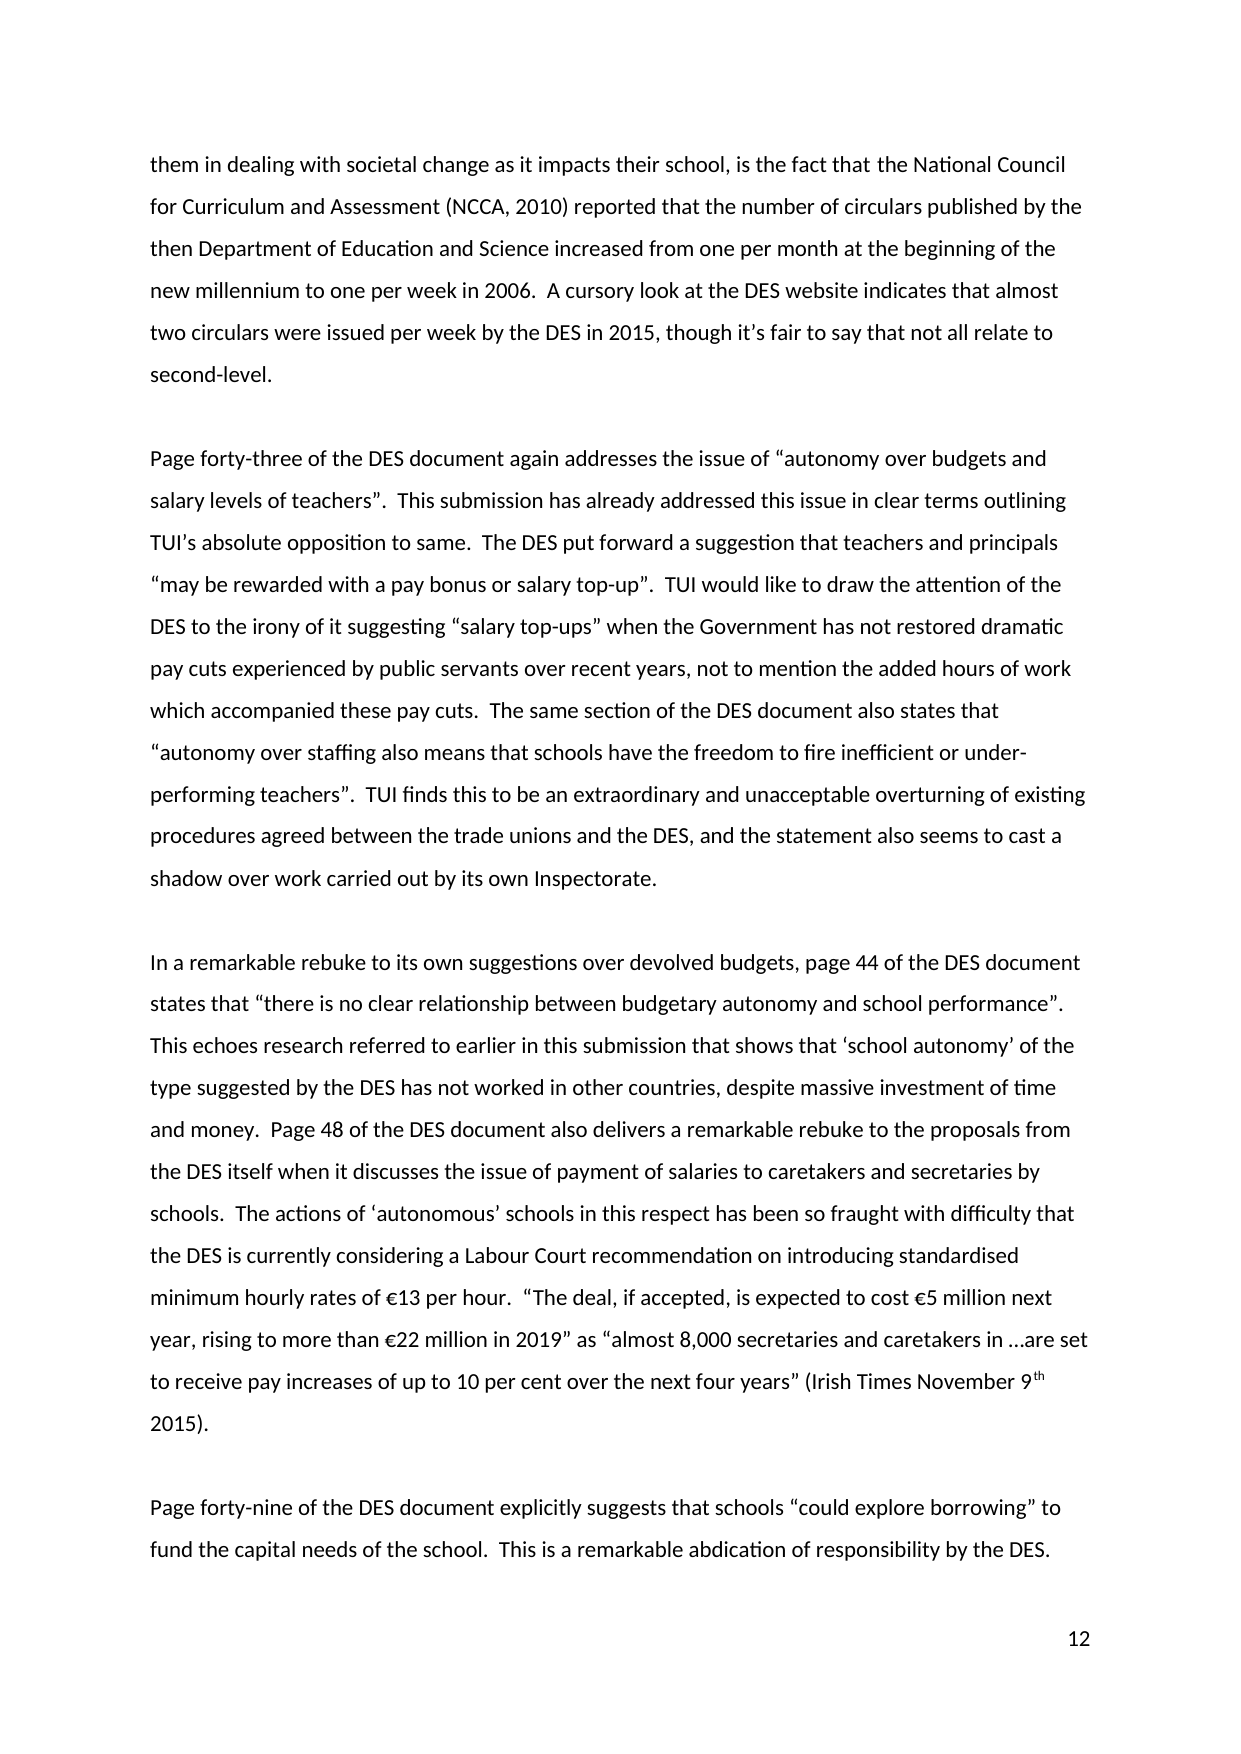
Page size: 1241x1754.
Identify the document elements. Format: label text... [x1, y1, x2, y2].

text In a remarkable rebuke to its own suggestions over devolved budgets, page 44 of the DES document states that “there is no clear relationship between budgetary autonomy and school performance”. This echoes research referred to earlier in this submission that shows that ‘school autonomy’ of the type suggested by the DES has not worked in other countries, despite massive investment of time and money. Page 48 of the DES document also delivers a remarkable rebuke to the proposals from the DES itself when it discusses the issue of payment of salaries to caretakers and secretaries by schools. The actions of ‘autonomous’ schools in this respect has been so fraught with difficulty that the DES is currently considering a Labour Court recommendation on introducing standardised minimum hourly rates of €13 per hour. “The deal, if accepted, is expected to cost €5 million next year, rising to more than €22 million in 2019” as “almost 8,000 secretaries and caretakers in …are set to receive pay increases of up to 10 per cent over the next four years” (Irish Times November 9th 2015). [150, 948, 1090, 1437]
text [150, 150, 1090, 388]
text Page forty-three of the DES document again addresses the issue of “autonomy over budgets and salary levels of teachers”. This submission has already addressed this issue in clear terms outlining TUI’s absolute opposition to same. The DES put forward a suggestion that teachers and principals “may be rewarded with a pay bonus or salary top-up”. TUI would like to draw the attention of the DES to the irony of it suggesting “salary top-ups” when the Government has not restored dramatic pay cuts experienced by public servants over recent years, not to mention the added hours of work which accompanied these pay cuts. The same section of the DES document also states that “autonomy over staffing also means that schools have the freedom to fire inefficient or under-performing teachers”. TUI finds this to be an extraordinary and unacceptable overturning of existing procedures agreed between the trade unions and the DES, and the statement also seems to cast a shadow over work carried out by its own Inspectorate. [150, 444, 1090, 892]
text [150, 1493, 1090, 1563]
